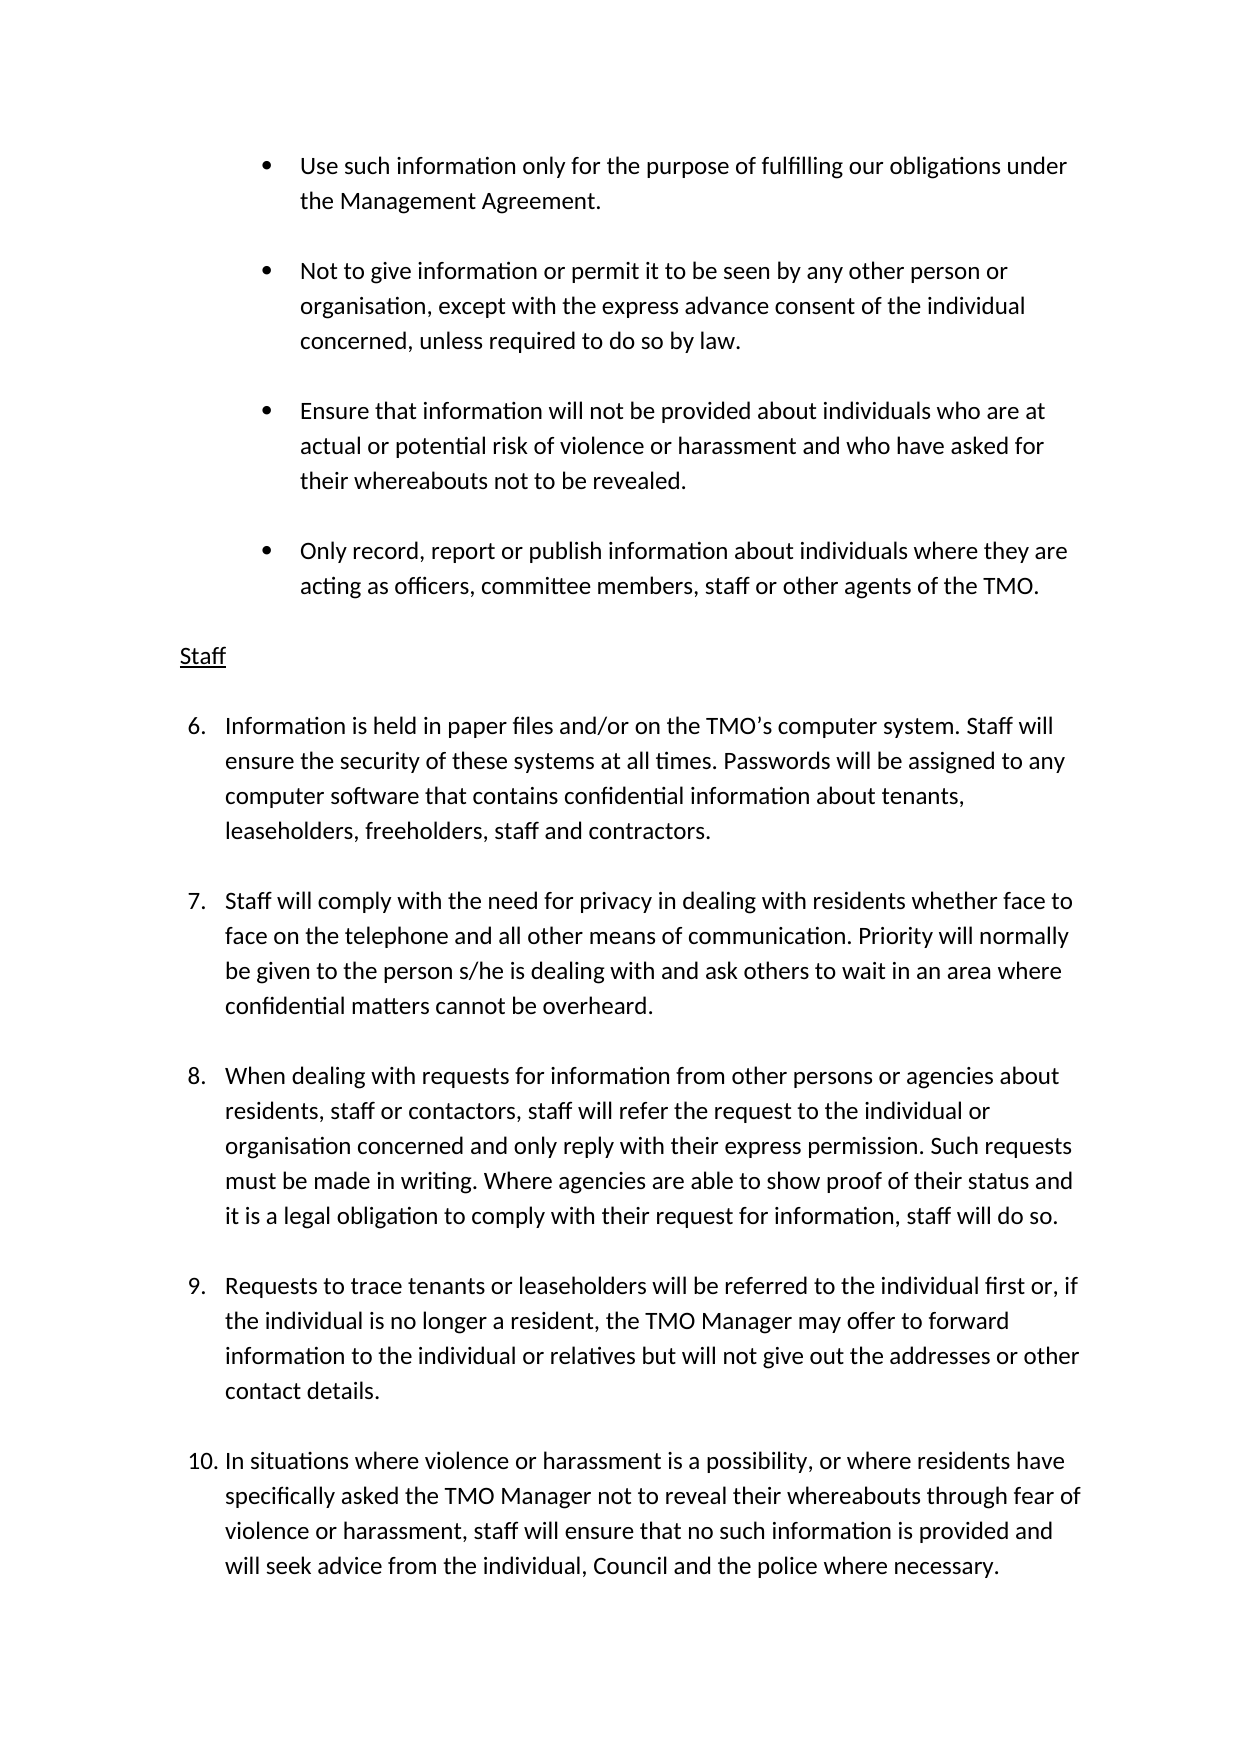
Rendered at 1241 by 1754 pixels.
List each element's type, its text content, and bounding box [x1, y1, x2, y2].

list Not to give information or permit it to be seen by any other person or organisation, except with the express advance consent of the individual concerned, unless required to do so by law. [262, 255, 1090, 356]
list When dealing with requests for information from other persons or agencies about residents, staff or contactors, staff will refer the request to the individual or organisation concerned and only reply with their express permission. Such requests must be made in writing. Where agencies are able to show proof of their status and it is a legal obligation to comply with their request for information, staff will do so. [187, 1060, 1090, 1231]
list Staff [179, 640, 1090, 671]
list Staff will comply with the need for privacy in dealing with residents whether face to face on the telephone and all other means of communication. Priority will normally be given to the person s/he is dealing with and ask others to wait in an area where confidential matters cannot be overheard. [187, 885, 1090, 1021]
list Information is held in paper files and/or on the TMO’s computer system. Staff will ensure the security of these systems at all times. Passwords will be assigned to any computer software that contains confidential information about tenants, leaseholders, freeholders, staff and contractors. [187, 710, 1090, 846]
list Only record, report or publish information about individuals where they are acting as officers, committee members, staff or other agents of the TMO. [262, 535, 1090, 601]
list Use such information only for the purpose of fulfilling our obligations under the Management Agreement. [262, 150, 1090, 216]
list In situations where violence or harassment is a possibility, or where residents have specifically asked the TMO Manager not to reveal their whereabouts through fear of violence or harassment, staff will ensure that no such information is provided and will seek advice from the individual, Council and the police where necessary. [187, 1445, 1090, 1581]
list Ensure that information will not be provided about individuals who are at actual or potential risk of violence or harassment and who have asked for their whereabouts not to be revealed. [262, 395, 1090, 496]
list Requests to trace tenants or leaseholders will be referred to the individual first or, if the individual is no longer a resident, the TMO Manager may offer to forward information to the individual or relatives but will not give out the addresses or other contact details. [187, 1270, 1090, 1406]
